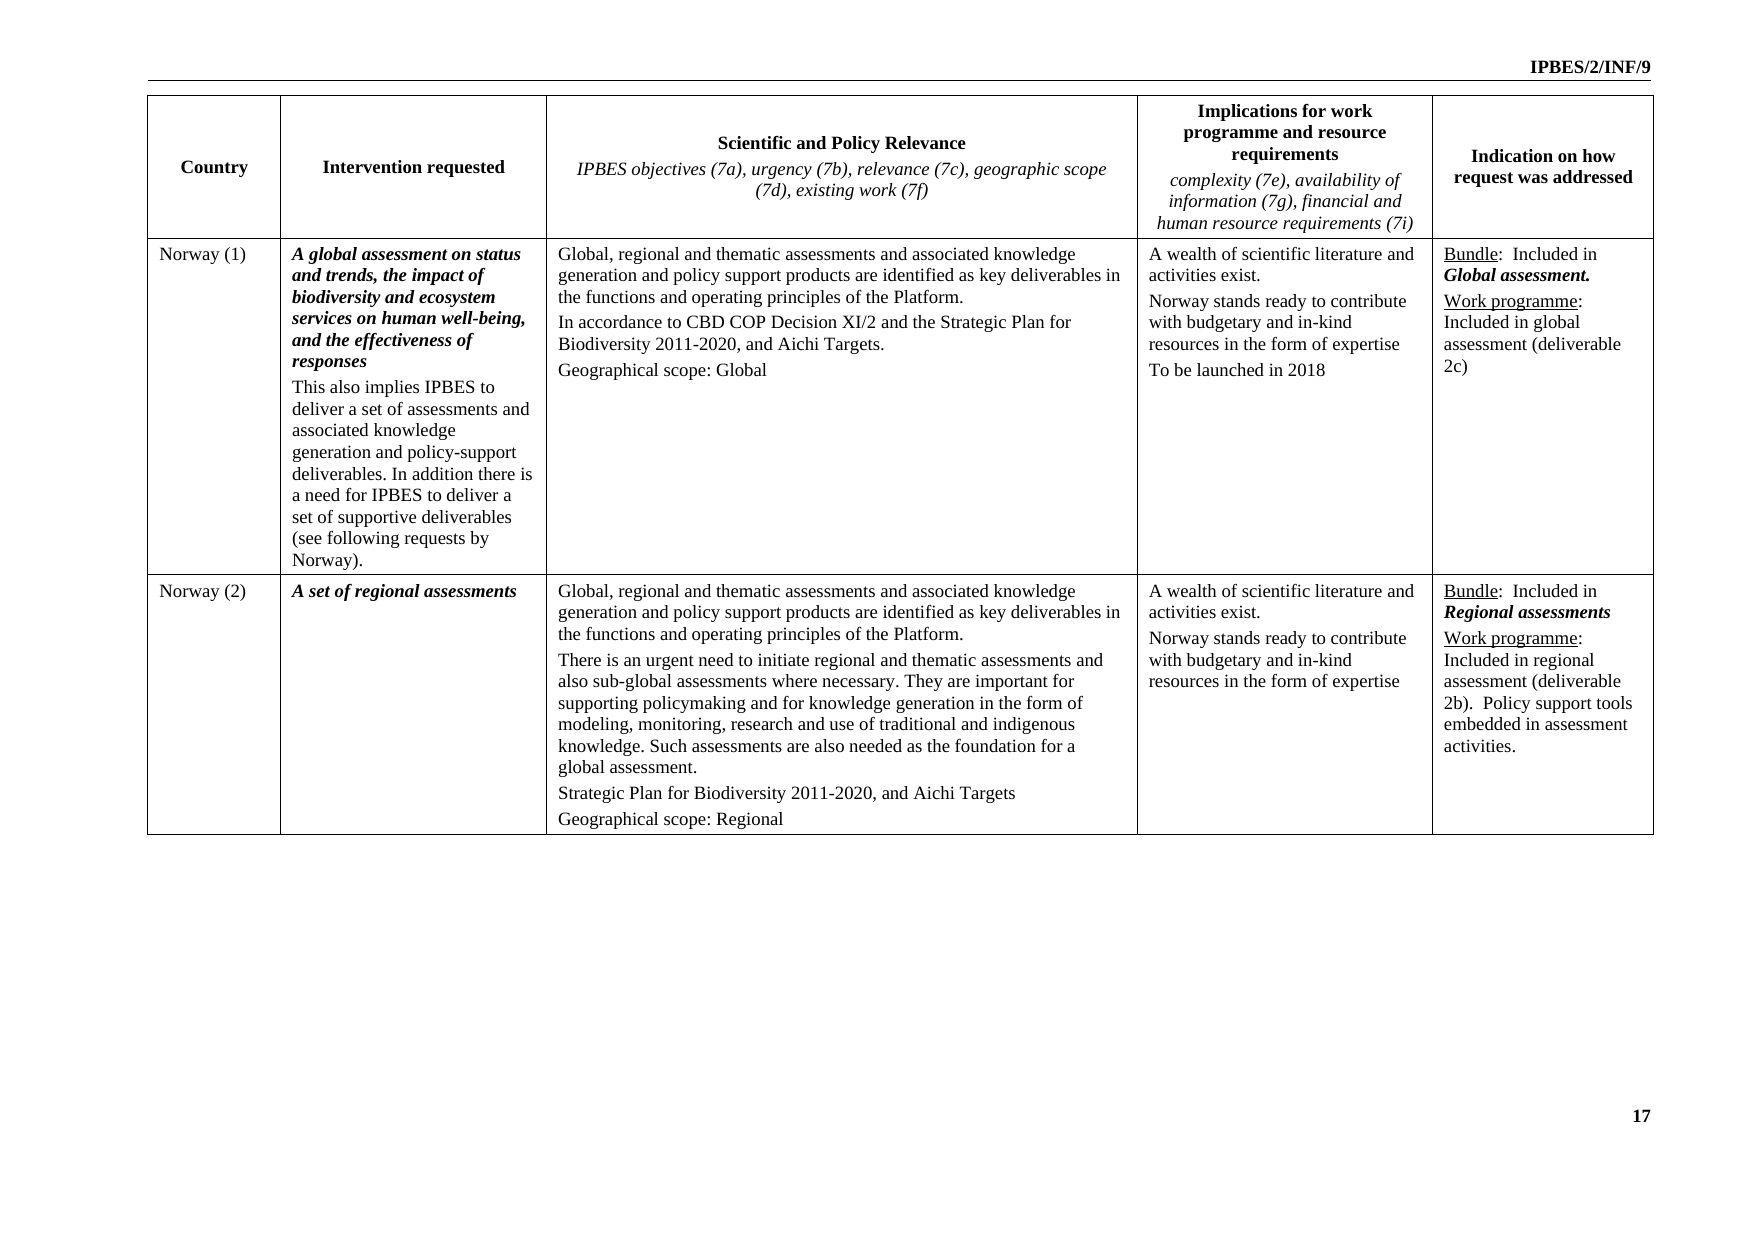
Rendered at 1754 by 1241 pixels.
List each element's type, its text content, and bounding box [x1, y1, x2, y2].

table_header Country [148, 96, 280, 237]
table_cell A wealth of scientific literature and activities exist. Norway stands ready to contribute with budgetary and in-kind resources in the form of expertise [1138, 575, 1432, 833]
table_header Implications for work programme and resource requirements complexity (7e), availability of information (7g), financial and human resource requirements (7i) [1138, 96, 1432, 237]
table_cell A set of regional assessments [281, 575, 546, 833]
table_cell Norway (2) [148, 575, 280, 833]
table_header Scientific and Policy Relevance IPBES objectives (7a), urgency (7b), relevance (7c), geographic scope (7d), existing work (7f) [547, 96, 1137, 237]
table_header Intervention requested [281, 96, 546, 237]
table_cell Norway (1) [148, 239, 280, 574]
table_cell A global assessment on status and trends, the impact of biodiversity and ecosystem services on human well-being, and the effectiveness of responses This also implies IPBES to deliver a set of assessments and associated knowledge generation and policy-support deliverables. In addition there is a need for IPBES to deliver a set of supportive deliverables (see following requests by Norway). [281, 239, 546, 574]
table_cell Bundle: Included in Regional assessments Work programme: Included in regional assessment (deliverable 2b). Policy support tools embedded in assessment activities. [1433, 575, 1653, 833]
table_header Indication on how request was addressed [1433, 96, 1653, 237]
table_cell Global, regional and thematic assessments and associated knowledge generation and policy support products are identified as key deliverables in the functions and operating principles of the Platform. In accordance to CBD COP Decision XI/2 and the Strategic Plan for Biodiversity 2011-2020, and Aichi Targets. Geographical scope: Global [547, 239, 1137, 574]
table_cell Global, regional and thematic assessments and associated knowledge generation and policy support products are identified as key deliverables in the functions and operating principles of the Platform. There is an urgent need to initiate regional and thematic assessments and also sub-global assessments where necessary. They are important for supporting policymaking and for knowledge generation in the form of modeling, monitoring, research and use of traditional and indigenous knowledge. Such assessments are also needed as the foundation for a global assessment. Strategic Plan for Biodiversity 2011-2020, and Aichi Targets Geographical scope: Regional [547, 575, 1137, 833]
table_cell A wealth of scientific literature and activities exist. Norway stands ready to contribute with budgetary and in-kind resources in the form of expertise To be launched in 2018 [1138, 239, 1432, 574]
table_cell Bundle: Included in Global assessment. Work programme: Included in global assessment (deliverable 2c) [1433, 239, 1653, 574]
